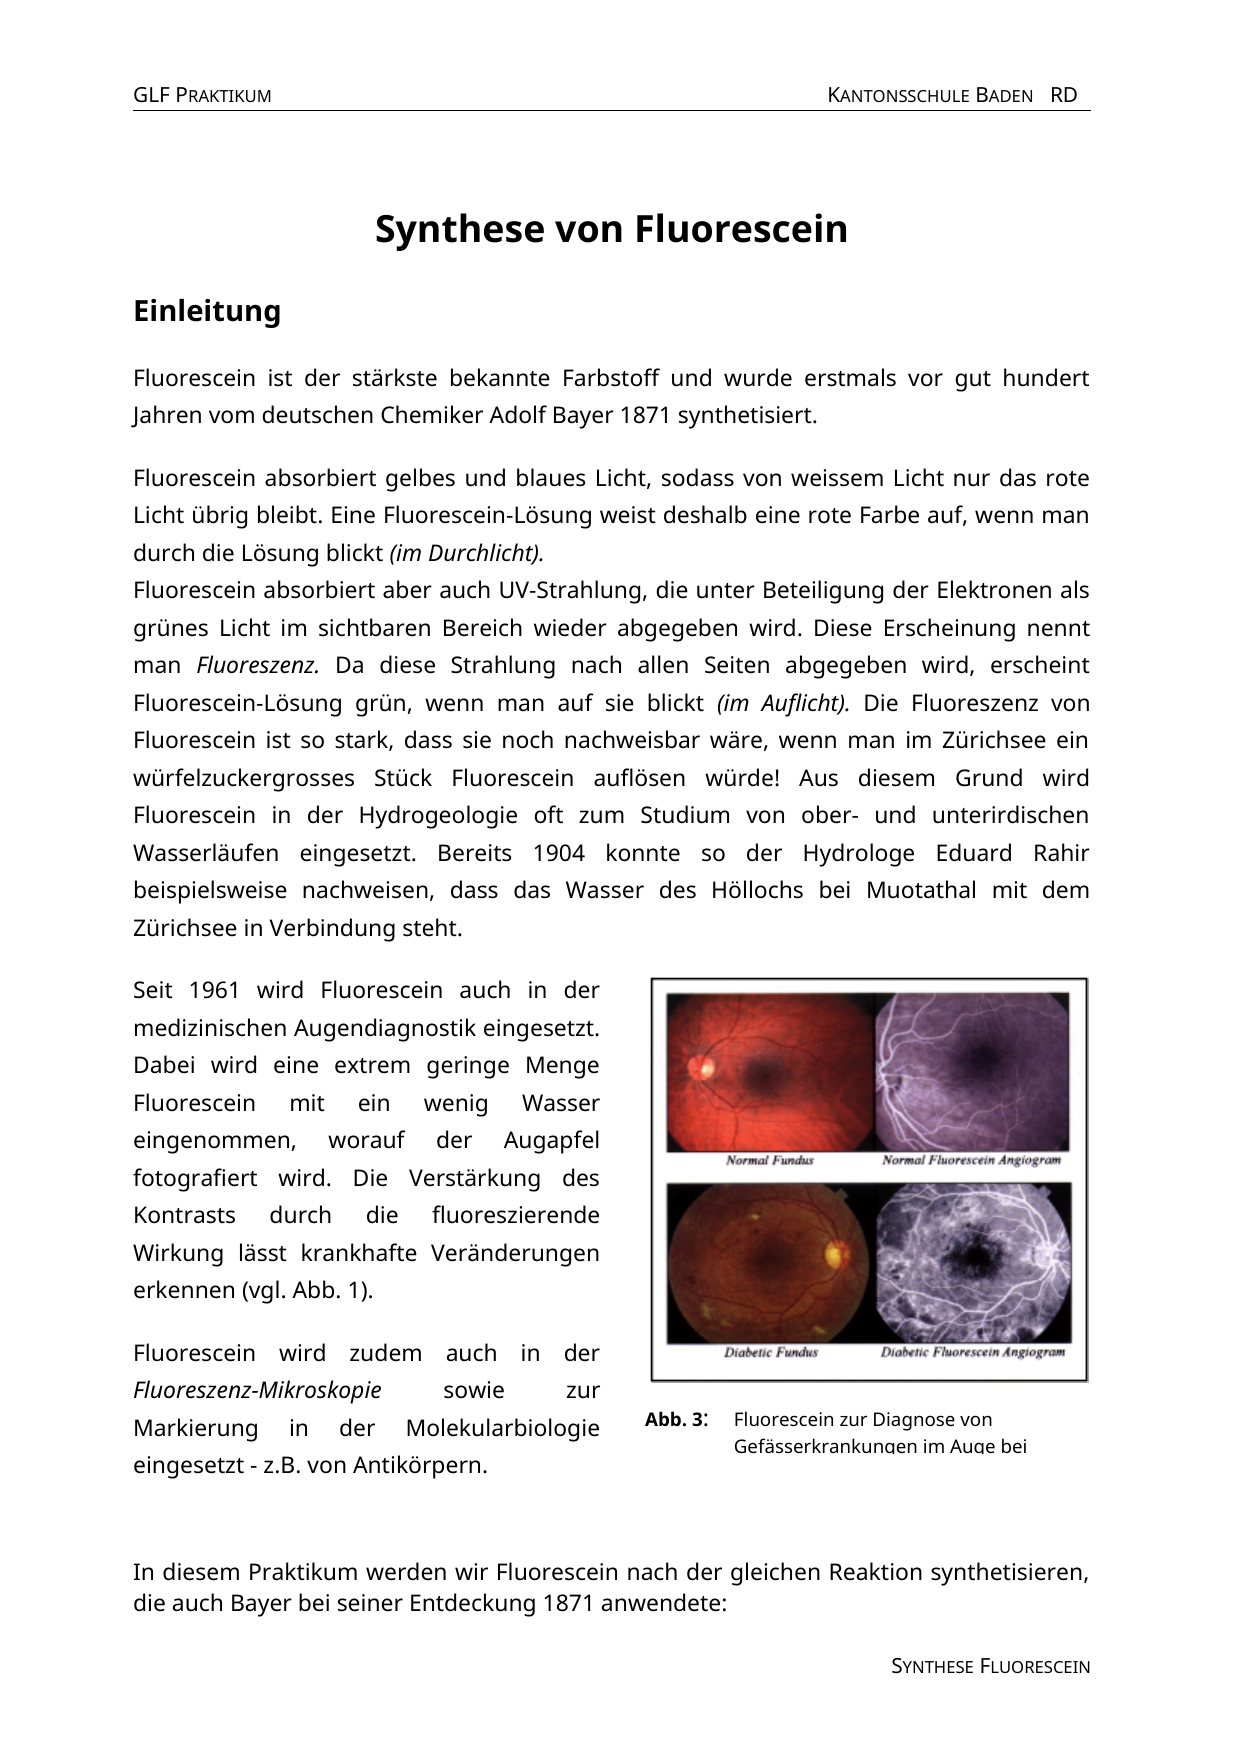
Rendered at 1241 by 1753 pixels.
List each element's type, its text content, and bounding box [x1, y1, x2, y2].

text Seit 1961 wird Fluorescein auch in der medizinischen Augendiagnostik eingesetzt. Dabei wird eine extrem geringe Menge Fluorescein mit ein wenig Wasser eingenommen, worauf der Augapfel fotografiert wird. Die Verstärkung des Kontrasts durch die fluoreszierende Wirkung lässt krankhafte Veränderungen erkennen (vgl. Abb. 1). [133, 968, 630, 1305]
text Fluorescein wird zudem auch in der Fluoreszenz-Mikroskopie sowie zur Markierung in der Molekularbiologie eingesetzt - z.B. von Antikörpern. [133, 1330, 1091, 1480]
text Fluorescein ist der stärkste bekannte Farbstoff und wurde erstmals vor gut hundert Jahren vom deutschen Chemiker Adolf Bayer 1871 synthetisiert. [133, 355, 1091, 430]
text Einleitung [133, 291, 1091, 330]
text Synthese von Fluorescein [133, 202, 1091, 253]
text Fluorescein absorbiert gelbes und blaues Licht, sodass von weissem Licht nur das rote Licht übrig bleibt. Eine Fluorescein-Lösung weist deshalb eine rote Farbe auf, wenn man durch die Lösung blickt (im Durchlicht). [133, 455, 1091, 568]
text In diesem Praktikum werden wir Fluorescein nach der gleichen Reaktion synthetisieren, die auch Bayer bei seiner Entdeckung 1871 anwendete: [133, 1555, 1091, 1618]
text Fluorescein absorbiert aber auch UV-Strahlung, die unter Beteiligung der Elektronen als grünes Licht im sichtbaren Bereich wieder abgegeben wird. Diese Erscheinung nennt man Fluoreszenz. Da diese Strahlung nach allen Seiten abgegeben wird, erscheint Fluorescein-Lösung grün, wenn man auf sie blickt (im Auflicht). Die Fluoreszenz von Fluorescein ist so stark, dass sie noch nachweisbar wäre, wenn man im Zürichsee ein würfelzuckergrosses Stück Fluorescein auflösen würde! Aus diesem Grund wird Fluorescein in der Hydrogeologie oft zum Studium von ober- und unterirdischen Wasserläufen eingesetzt. Bereits 1904 konnte so der Hydrologe Eduard Rahir beispielsweise nachweisen, dass das Wasser des Höllochs bei Muotathal mit dem Zürichsee in Verbindung steht. [133, 568, 1091, 943]
